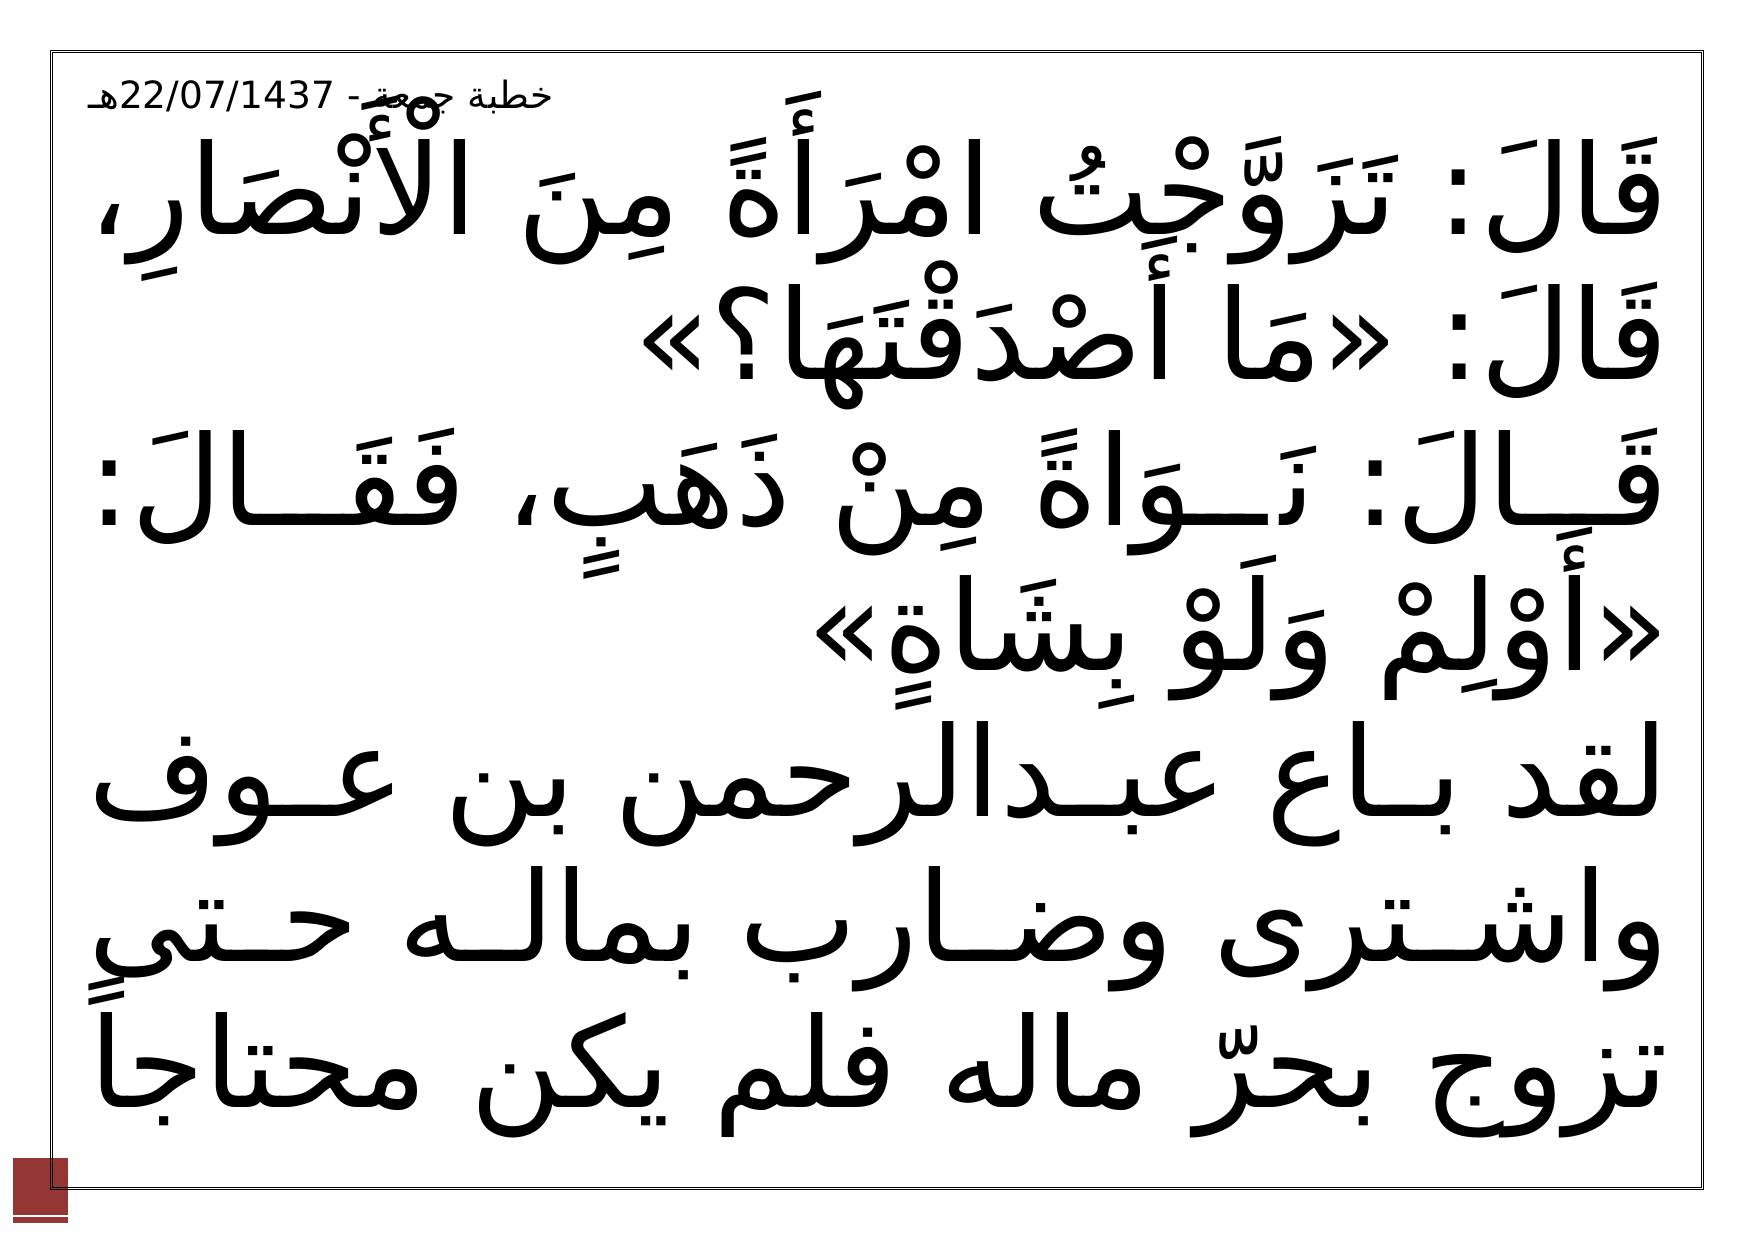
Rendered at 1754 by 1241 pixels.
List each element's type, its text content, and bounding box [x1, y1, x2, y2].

text قَالَ: نَوَاةً مِنْ ذَهَبٍ، فَقَالَ: «أَوْلِمْ وَلَوْ بِشَاةٍ» [89, 409, 1668, 700]
text قَالَ: تَزَوَّجْتُ امْرَأَةً مِنَ الْأَنْصَارِ، قَالَ: «مَا أَصْدَقْتَهَا؟» [89, 118, 1668, 409]
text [89, 700, 1668, 1137]
